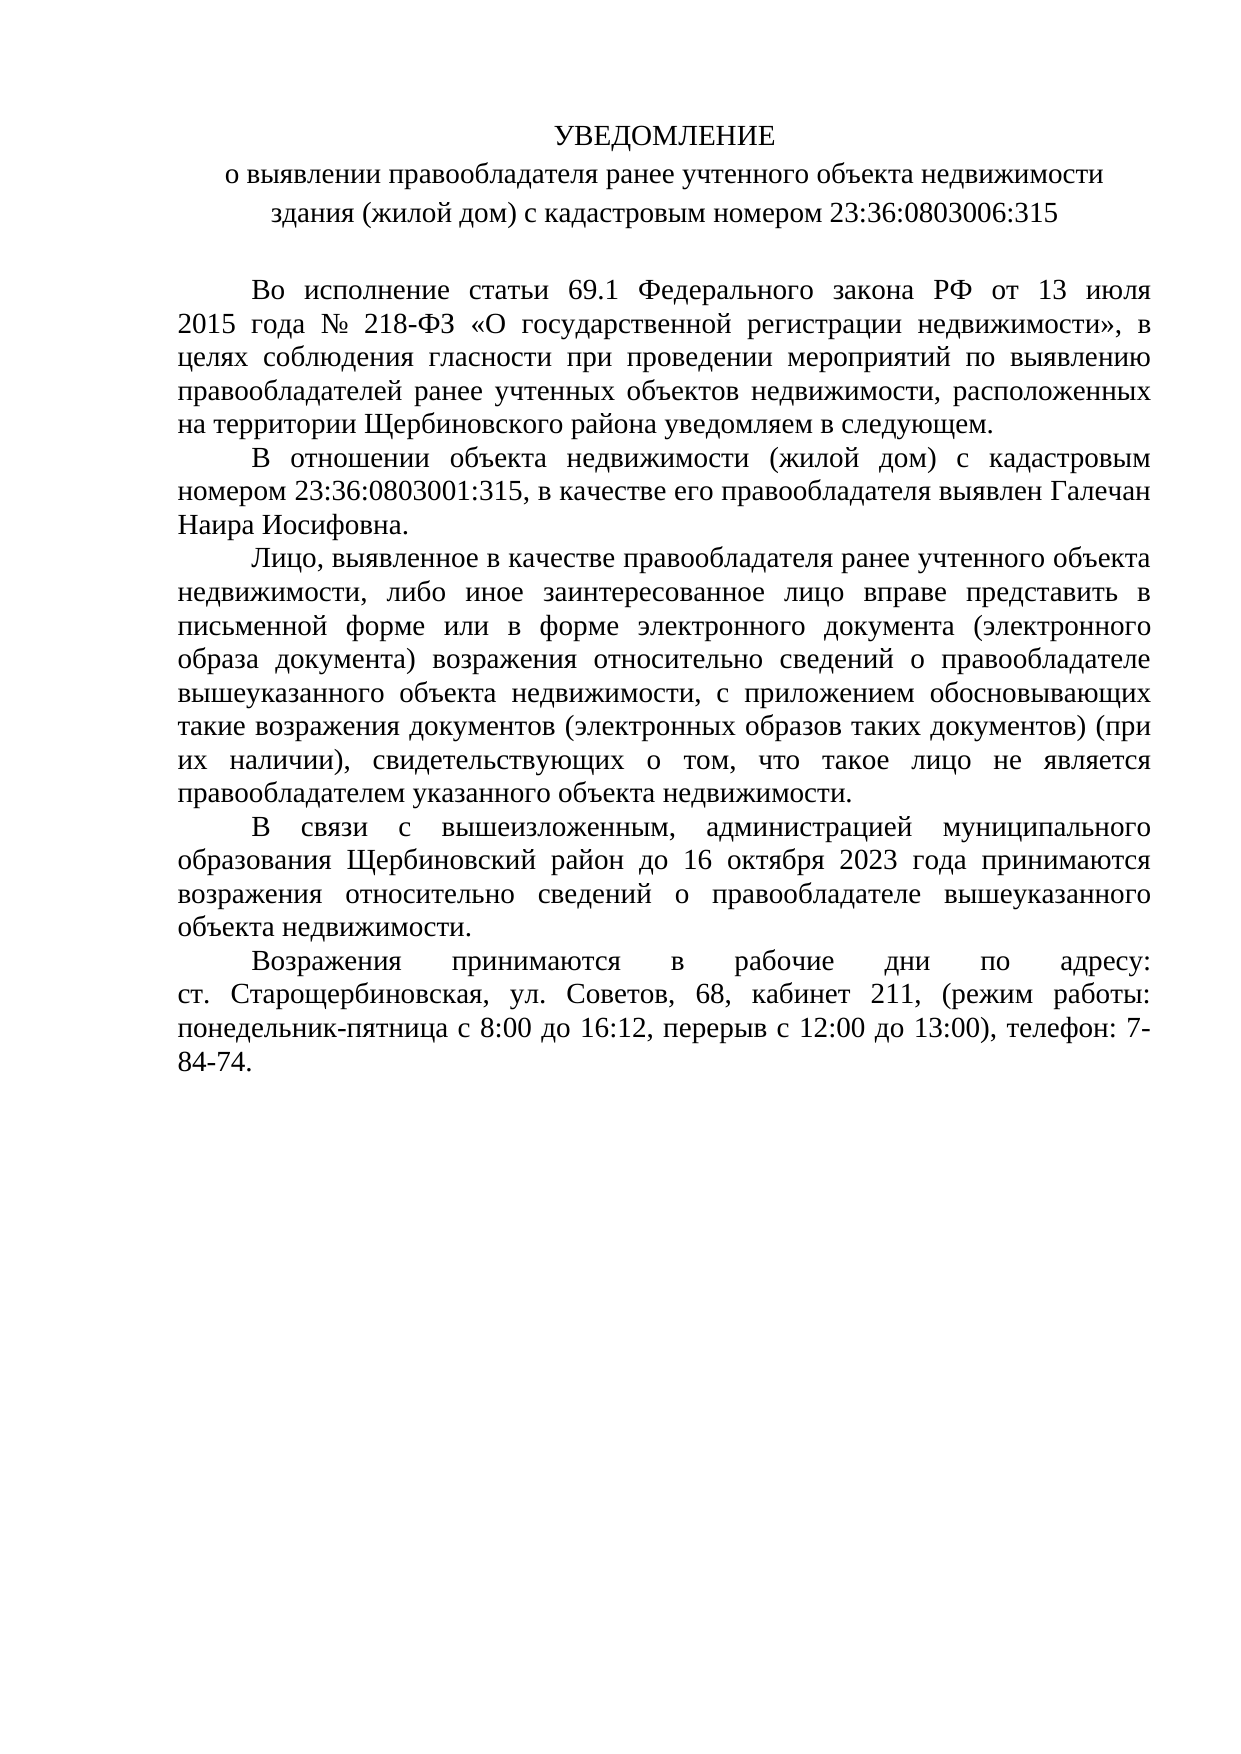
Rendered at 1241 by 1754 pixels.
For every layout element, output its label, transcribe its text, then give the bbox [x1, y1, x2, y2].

text здания (жилой дом) с кадастровым номером 23:36:0803006:315 [177, 195, 1152, 229]
text УВЕДОМЛЕНИЕ [177, 118, 1152, 152]
text В отношении объекта недвижимости (жилой дом) с кадастровым номером 23:36:0803001:315, в качестве его правообладателя выявлен Галечан Наира Иосифовна. [177, 440, 1152, 541]
text о выявлении правообладателя ранее учтенного объекта недвижимости [177, 157, 1152, 190]
text В связи с вышеизложенным, администрацией муниципального образования Щербиновский район до 16 октября 2023 года принимаются возражения относительно сведений о правообладателе вышеуказанного объекта недвижимости. [177, 809, 1152, 943]
text Лицо, выявленное в качестве правообладателя ранее учтенного объекта недвижимости, либо иное заинтересованное лицо вправе представить в письменной форме или в форме электронного документа (электронного образа документа) возражения относительно сведений о правообладателе вышеуказанного объекта недвижимости, с приложением обосновывающих такие возражения документов (электронных образов таких документов) (при их наличии), свидетельствующих о том, что такое лицо не является правообладателем указанного объекта недвижимости. [177, 541, 1152, 809]
text Возражения принимаются в рабочие дни по адресу: ст. Старощербиновская, ул. Советов, 68, кабинет 211, (режим работы: понедельник-пятница с 8:00 до 16:12, перерыв с 12:00 до 13:00), телефон: 7-84-74. [177, 943, 1152, 1077]
text Во исполнение статьи 69.1 Федерального закона РФ от 13 июля 2015 года № 218-ФЗ «О государственной регистрации недвижимости», в целях соблюдения гласности при проведении мероприятий по выявлению правообладателей ранее учтенных объектов недвижимости, расположенных на территории Щербиновского района уведомляем в следующем. [177, 272, 1152, 440]
